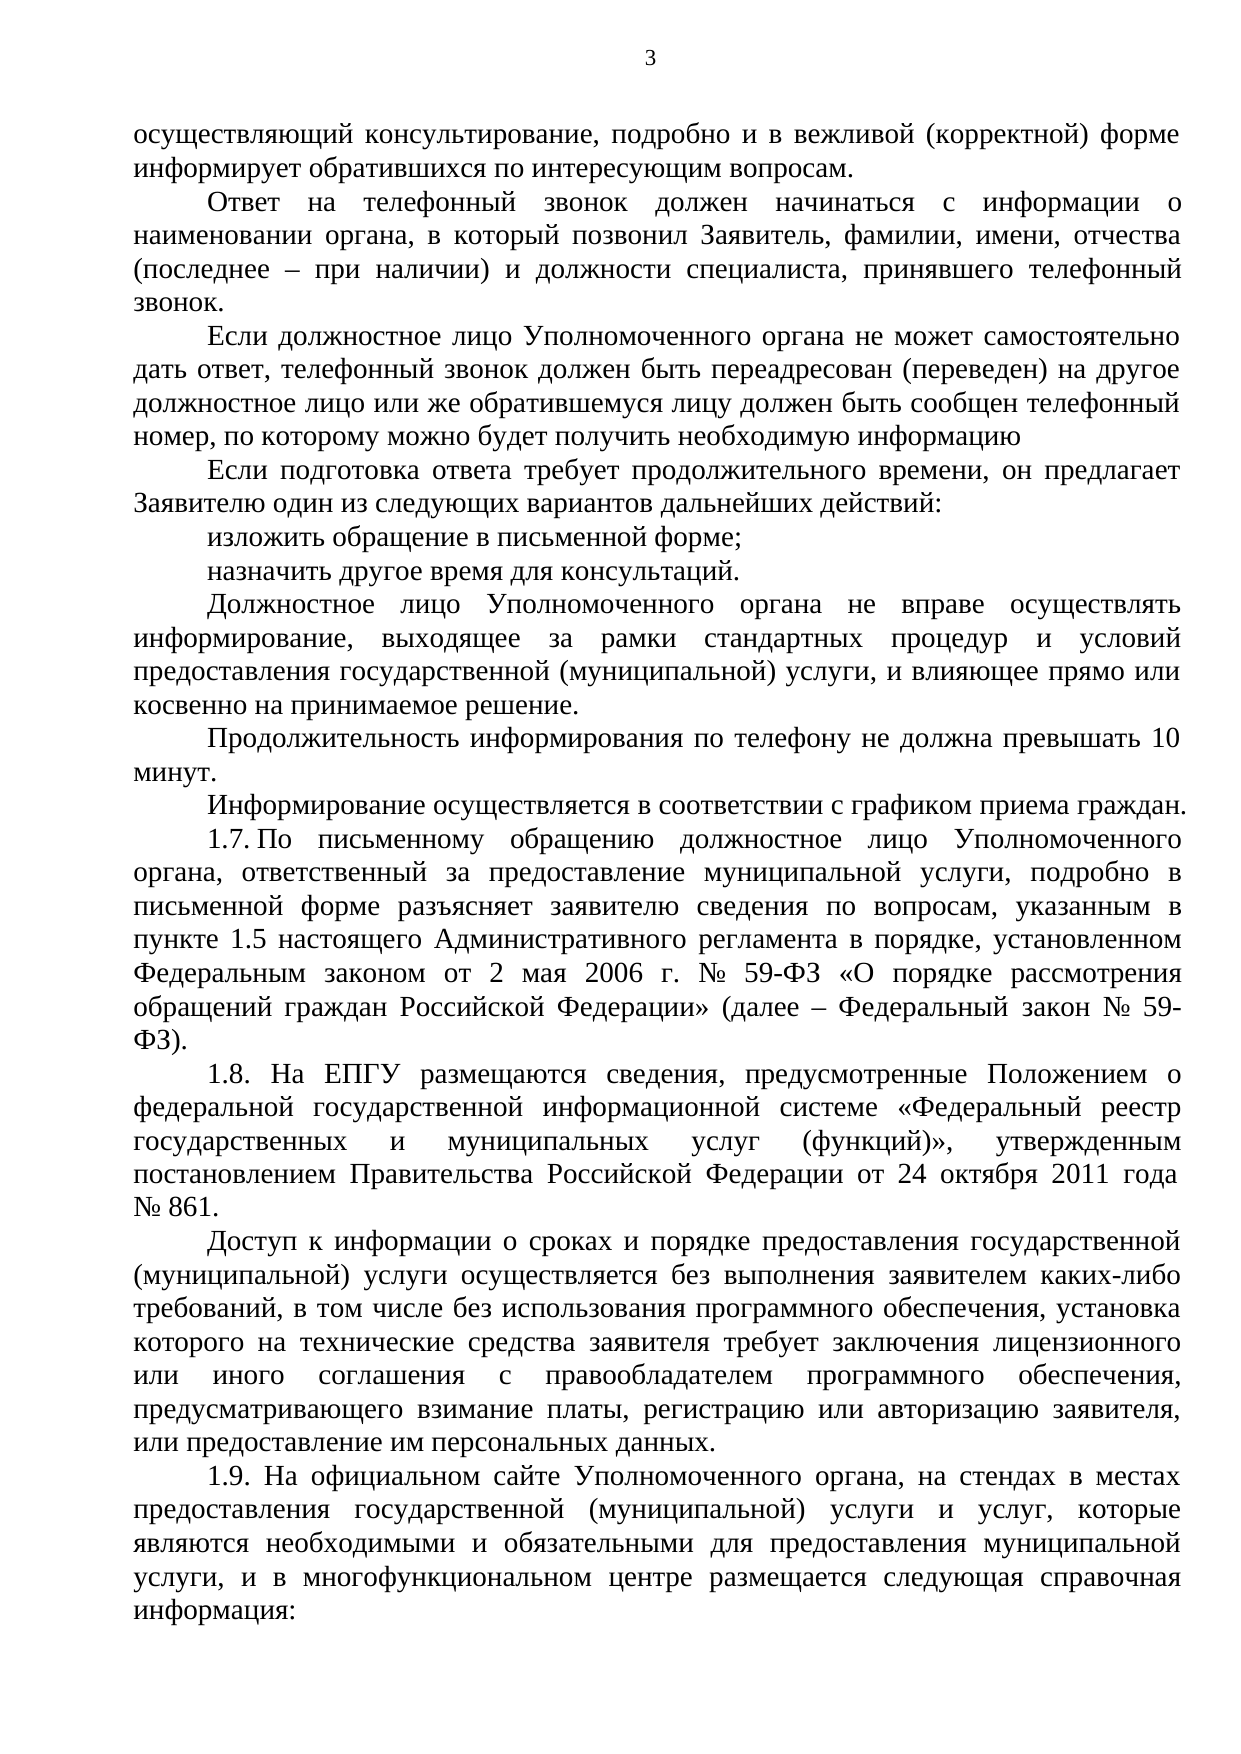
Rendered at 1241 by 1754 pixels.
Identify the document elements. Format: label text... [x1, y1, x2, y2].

text Доступ к информации о сроках и порядке предоставления государственной (муниципальной) услуги осуществляется без выполнения заявителем каких-либо требований, в том числе без использования программного обеспечения, установка которого на технические средства заявителя требует заключения лицензионного или иного соглашения с правообладателем программного обеспечения, предусматривающего взимание платы, регистрацию или авторизацию заявителя, или предоставление им персональных данных. [133, 1223, 1182, 1458]
text осуществляющий консультирование, подробно и в вежливой (корректной) форме информирует обратившихся по интересующим вопросам. [133, 117, 1181, 184]
text Ответ на телефонный звонок должен начинаться с информации о наименовании органа, в который позвонил Заявитель, фамилии, имени, отчества (последнее – при наличии) и должности специалиста, принявшего телефонный звонок. [133, 184, 1182, 318]
list На ЕПГУ размещаются сведения, предусмотренные Положением о федеральной государственной информационной системе «Федеральный реестр государственных и муниципальных услуг (функций)», утвержденным постановлением Правительства Российской Федерации от 24 октября 2011 года [133, 1056, 1182, 1190]
text Если подготовка ответа требует продолжительного времени, он предлагает Заявителю один из следующих вариантов дальнейших действий: [133, 452, 1181, 519]
text изложить обращение в письменной форме; назначить другое время для консультаций. [207, 519, 742, 586]
text Продолжительность информирования по телефону не должна превышать 10 минут. [133, 720, 1181, 787]
text Информирование осуществляется в соответствии с графиком приема граждан. [207, 787, 1196, 821]
list По письменному обращению должностное лицо Уполномоченного органа, ответственный за предоставление муниципальной услуги, подробно в письменной форме разъясняет заявителю сведения по вопросам, указанным в пункте 1.5 настоящего Административного регламента в порядке, установленном Федеральным законом от 2 мая 2006 г. № 59-ФЗ «О порядке рассмотрения обращений граждан Российской Федерации» (далее – Федеральный закон № 59-ФЗ). [133, 821, 1182, 1056]
text № 861. [133, 1190, 1196, 1223]
text Если должностное лицо Уполномоченного органа не может самостоятельно дать ответ, телефонный звонок должен быть переадресован (переведен) на другое должностное лицо или же обратившемуся лицу должен быть сообщен телефонный номер, по которому можно будет получить необходимую информацию [133, 318, 1181, 452]
text Должностное лицо Уполномоченного органа не вправе осуществлять информирование, выходящее за рамки стандартных процедур и условий предоставления государственной (муниципальной) услуги, и влияющее прямо или косвенно на принимаемое решение. [133, 586, 1181, 720]
list На официальном сайте Уполномоченного органа, на стендах в местах предоставления государственной (муниципальной) услуги и услуг, которые являются необходимыми и обязательными для предоставления муниципальной услуги, и в многофункциональном центре размещается следующая справочная информация: [133, 1458, 1181, 1626]
